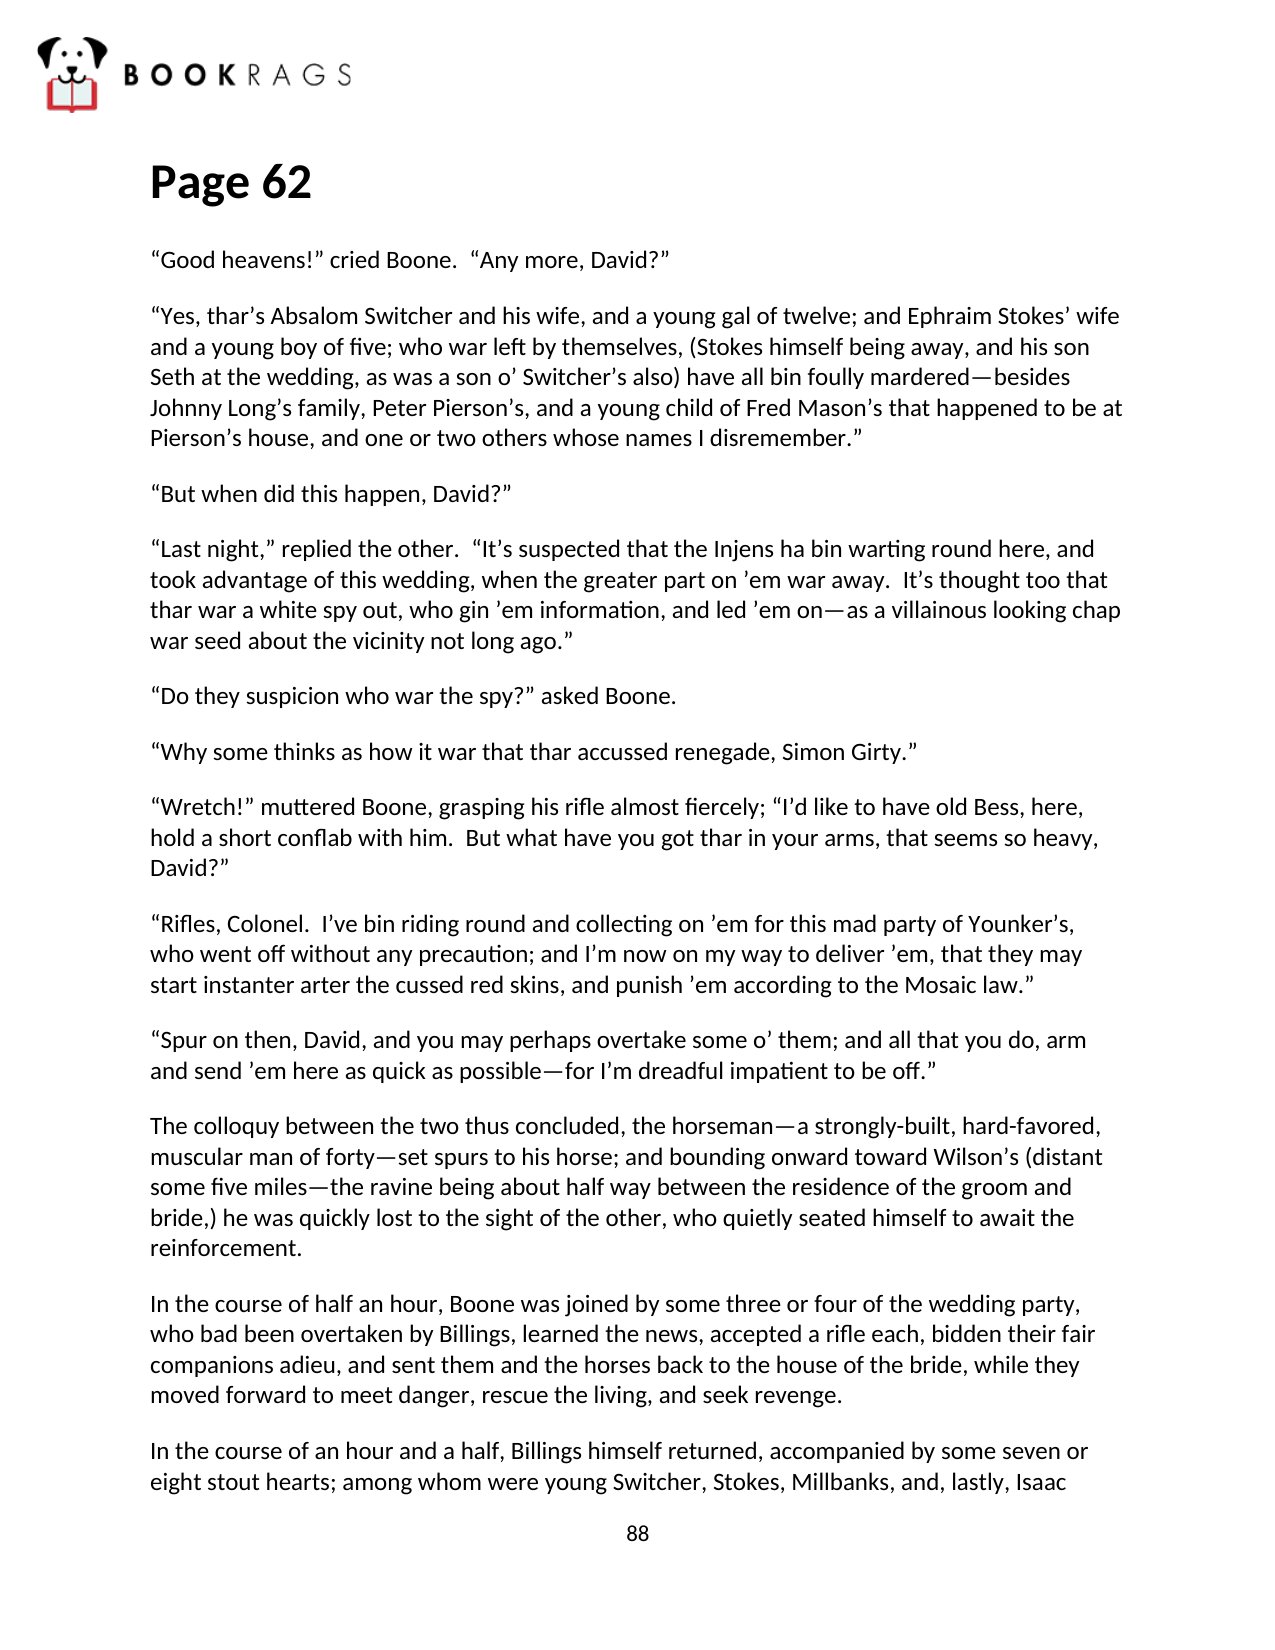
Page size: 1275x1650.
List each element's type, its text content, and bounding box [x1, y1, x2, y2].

text Page 62 [150, 150, 1125, 211]
text “Last night,” replied the other. “It’s suspected that the Injens ha bin warting round here, and took advantage of this wedding, when the greater part on ’em war away. It’s thought too that thar war a white spy out, who gin ’em information, and led ’em on—­as a villainous looking chap war seed about the vicinity not long ago.” [150, 533, 1125, 655]
text “But when did this happen, David?” [150, 478, 1125, 508]
text “Wretch!” muttered Boone, grasping his rifle almost fiercely; “I’d like to have old Bess, here, hold a short conflab with him. But what have you got thar in your arms, that seems so heavy, David?” [150, 791, 1125, 883]
text “Spur on then, David, and you may perhaps overtake some o’ them; and all that you do, arm and send ’em here as quick as possible—­for I’m dreadful impatient to be off.” [150, 1024, 1125, 1086]
text “Do they suspicion who war the spy?” asked Boone. [150, 680, 1125, 711]
text “Yes, thar’s Absalom Switcher and his wife, and a young gal of twelve; and Ephraim Stokes’ wife and a young boy of five; who war left by themselves, (Stokes himself being away, and his son Seth at the wedding, as was a son o’ Switcher’s also) have all bin foully mardered—­besides Johnny Long’s family, Peter Pierson’s, and a young child of Fred Mason’s that happened to be at Pierson’s house, and one or two others whose names I disremember.” [150, 300, 1125, 453]
text “Why some thinks as how it war that thar accussed renegade, Simon Girty.” [150, 736, 1125, 766]
picture [37, 37, 351, 113]
text The colloquy between the two thus concluded, the horseman—­a strongly-built, hard-favored, muscular man of forty—­set spurs to his horse; and bounding onward toward Wilson’s (distant some five miles—­the ravine being about half way between the residence of the groom and bride,) he was quickly lost to the sight of the other, who quietly seated himself to await the reinforcement. [150, 1111, 1125, 1263]
text In the course of half an hour, Boone was joined by some three or four of the wedding party, who bad been overtaken by Billings, learned the news, accepted a rifle each, bidden their fair companions adieu, and sent them and the horses back to the house of the bride, while they moved forward to meet danger, rescue the living, and seek revenge. [150, 1288, 1125, 1410]
text “Good heavens!” cried Boone. “Any more, David?” [150, 244, 1125, 275]
text “Rifles, Colonel. I’ve bin riding round and collecting on ’em for this mad party of Younker’s, who went off without any precaution; and I’m now on my way to deliver ’em, that they may start instanter arter the cussed red skins, and punish ’em according to the Mosaic law.” [150, 908, 1125, 999]
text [150, 1435, 1125, 1496]
